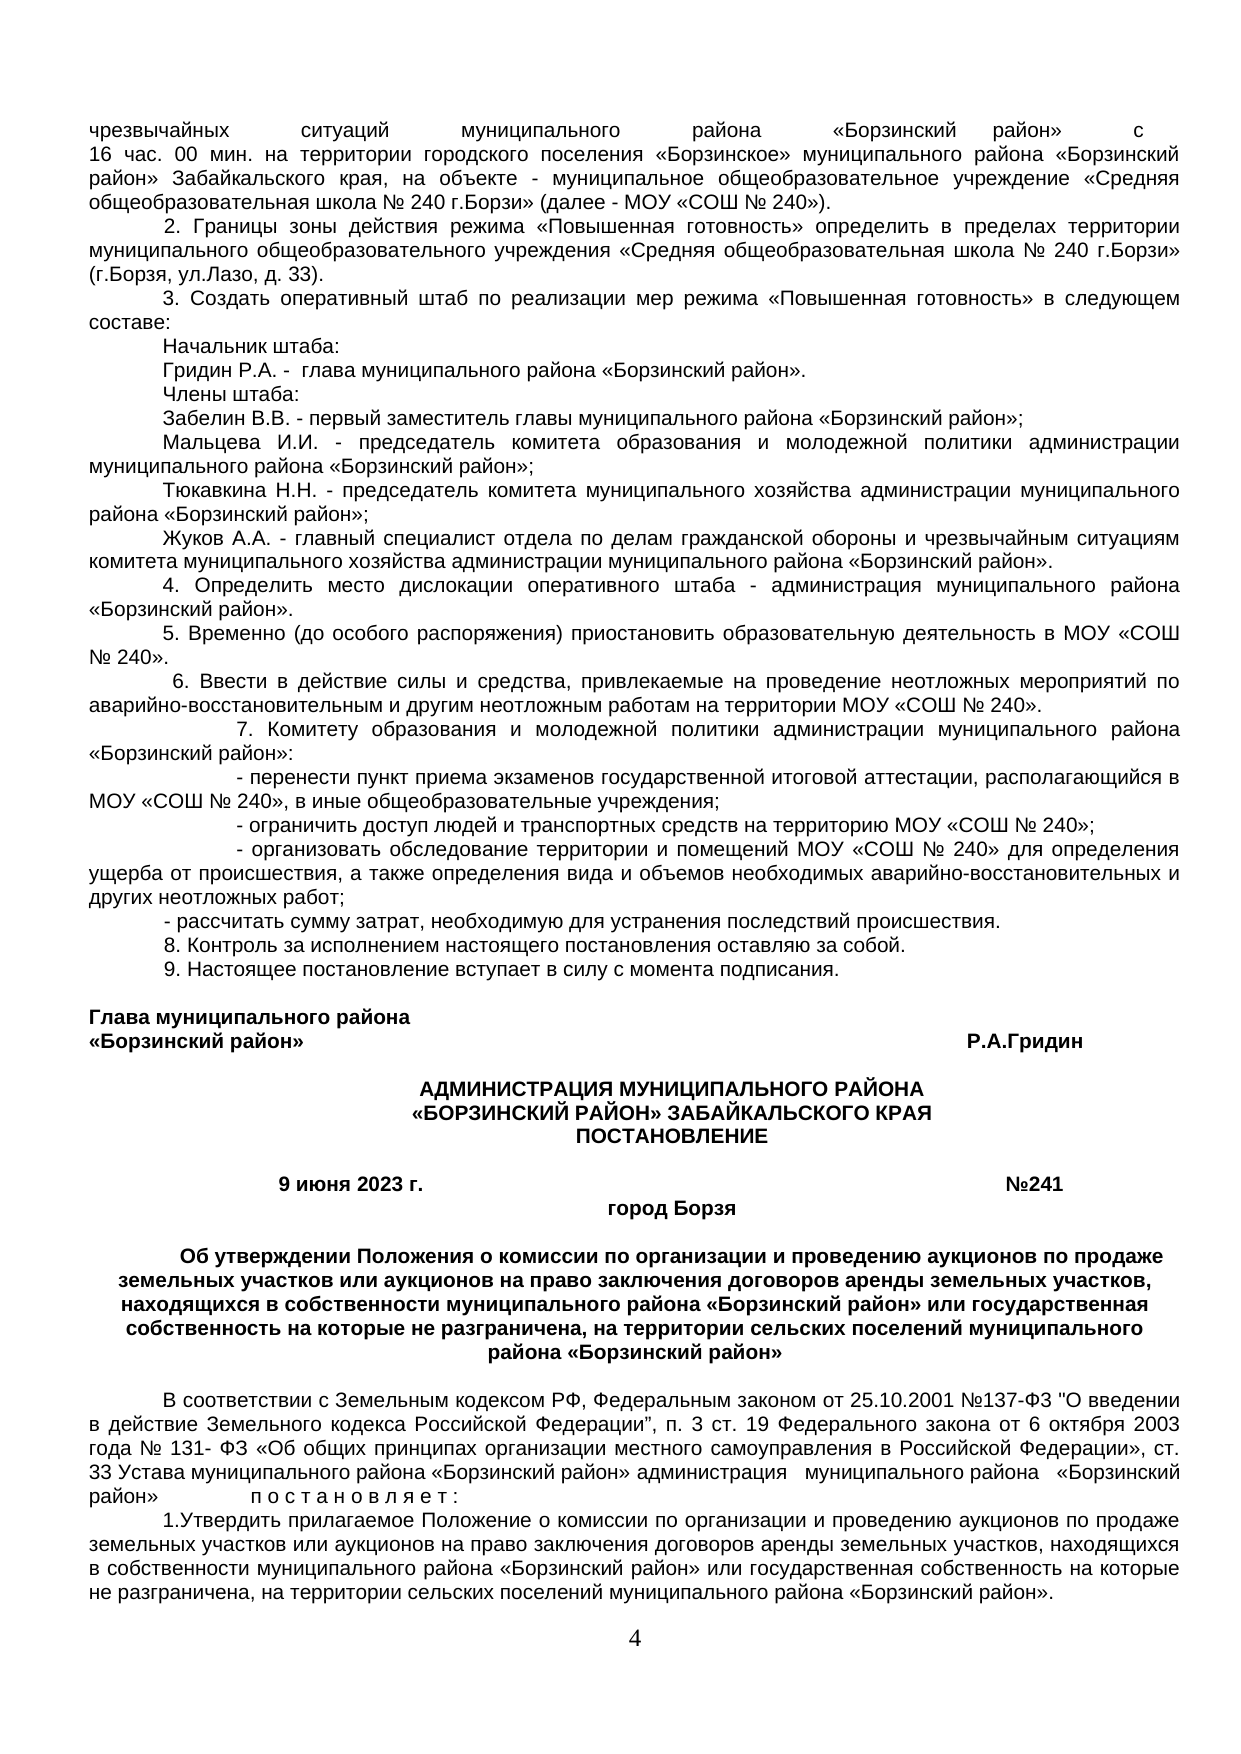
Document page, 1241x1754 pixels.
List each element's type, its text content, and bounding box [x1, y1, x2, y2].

text - организовать обследование территории и помещений МОУ «СОШ № 240» для определения ущерба от происшествия, а также определения вида и объемов необходимых аварийно-восстановительных и других неотложных работ; [89, 837, 1181, 909]
text 5. Временно (до особого распоряжения) приостановить образовательную деятельность в МОУ «СОШ № 240». [89, 621, 1181, 669]
text ПОСТАНОВЛЕНИЕ [89, 1124, 1181, 1148]
text «Борзинский район» Р.А.Гридин [89, 1028, 1181, 1052]
text 1.Утвердить прилагаемое Положение о комиссии по организации и проведению аукционов по продаже земельных участков или аукционов на право заключения договоров аренды земельных участков, находящихся в собственности муниципального района «Борзинский район» или государственная собственность на которые не разграничена, на территории сельских поселений муниципального района «Борзинский район». [89, 1508, 1181, 1603]
text - рассчитать сумму затрат, необходимую для устранения последствий происшествия. [89, 909, 1181, 933]
text 4. Определить место дислокации оперативного штаба - администрация муниципального района «Борзинский район». [89, 573, 1181, 621]
text Забелин В.В. - первый заместитель главы муниципального района «Борзинский район»; [89, 406, 1181, 429]
text - ограничить доступ людей и транспортных средств на территорию МОУ «СОШ № 240»; [89, 813, 1181, 837]
text Мальцева И.И. - председатель комитета образования и молодежной политики администрации муниципального района «Борзинский район»; [89, 429, 1181, 477]
text 9. Настоящее постановление вступает в силу с момента подписания. [89, 957, 1181, 981]
text 7. Комитету образования и молодежной политики администрации муниципального района «Борзинский район»: [89, 717, 1181, 765]
text Начальник штаба: [89, 334, 1181, 358]
text АДМИНИСТРАЦИЯ МУНИЦИПАЛЬНОГО РАЙОНА [89, 1076, 1181, 1100]
text 2. Границы зоны действия режима «Повышенная готовность» определить в пределах территории муниципального общеобразовательного учреждения «Средняя общеобразовательная школа № 240 г.Борзи» (г.Борзя, ул.Лазо, д. 33). [89, 214, 1181, 286]
text город Борзя [89, 1196, 1181, 1220]
text 9 июня 2023 г. №241 [89, 1172, 1181, 1196]
text 6. Ввести в действие силы и средства, привлекаемые на проведение неотложных мероприятий по аварийно-восстановительным и другим неотложным работам на территории МОУ «СОШ № 240». [89, 669, 1181, 717]
text - перенести пункт приема экзаменов государственной итоговой аттестации, располагающийся в МОУ «СОШ № 240», в иные общеобразовательные учреждения; [89, 765, 1181, 813]
text «БОРЗИНСКИЙ РАЙОН» ЗАБАЙКАЛЬСКОГО КРАЯ [89, 1100, 1181, 1124]
text 3. Создать оперативный штаб по реализации мер режима «Повышенная готовность» в следующем составе: [89, 286, 1181, 334]
text Члены штаба: [89, 382, 1181, 406]
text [89, 118, 1181, 214]
text Гридин Р.А. - глава муниципального района «Борзинский район». [89, 358, 1181, 382]
text Глава муниципального района [89, 1004, 1181, 1028]
text В соответствии с Земельным кодексом РФ, Федеральным законом от 25.10.2001 №137-Ф3 "О введении в действие Земельного кодекса Российской Федерации”, п. 3 ст. 19 Федерального закона от 6 октября 2003 года № 131- ФЗ «Об общих принципах организации местного самоуправления в Российской Федерации», ст. 33 Устава муниципального района «Борзинский район» администрация муниципального района «Борзинский район» п о с т а н о в л я е т : [89, 1388, 1181, 1508]
text 8. Контроль за исполнением настоящего постановления оставляю за собой. [89, 933, 1181, 957]
text Жуков А.А. - главный специалист отдела по делам гражданской обороны и чрезвычайным ситуациям комитета муниципального хозяйства администрации муниципального района «Борзинский район». [89, 525, 1181, 573]
text Об утверждении Положения о комиссии по организации и проведению аукционов по продаже земельных участков или аукционов на право заключения договоров аренды земельных участков, находящихся в собственности муниципального района «Борзинский район» или государственная собственность на которые не разграничена, на территории сельских поселений муниципального района «Борзинский район» [89, 1244, 1181, 1364]
text Тюкавкина Н.Н. - председатель комитета муниципального хозяйства администрации муниципального района «Борзинский район»; [89, 477, 1181, 525]
